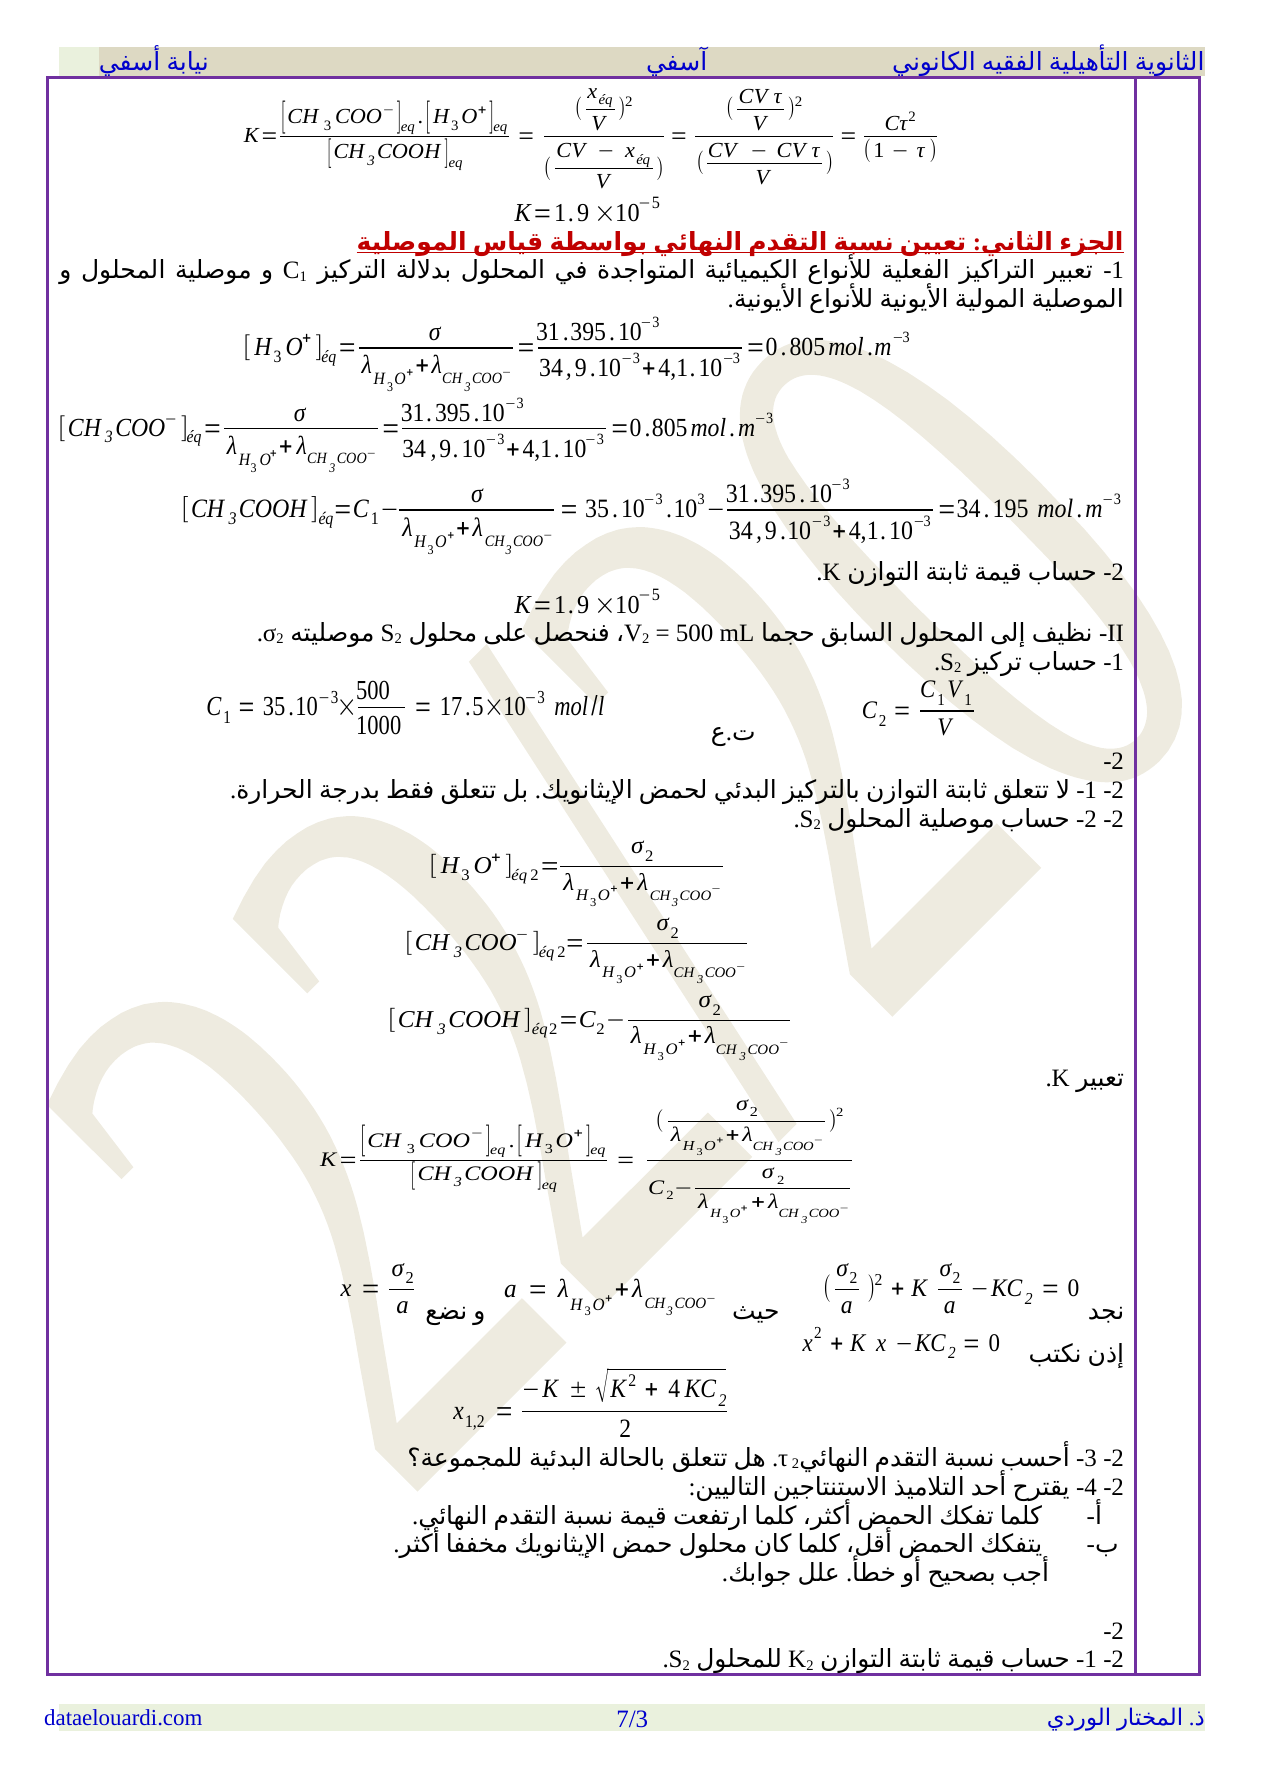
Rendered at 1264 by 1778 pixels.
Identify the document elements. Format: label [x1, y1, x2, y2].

table_header [1137, 79, 1198, 1673]
table_header [49, 79, 1134, 1673]
